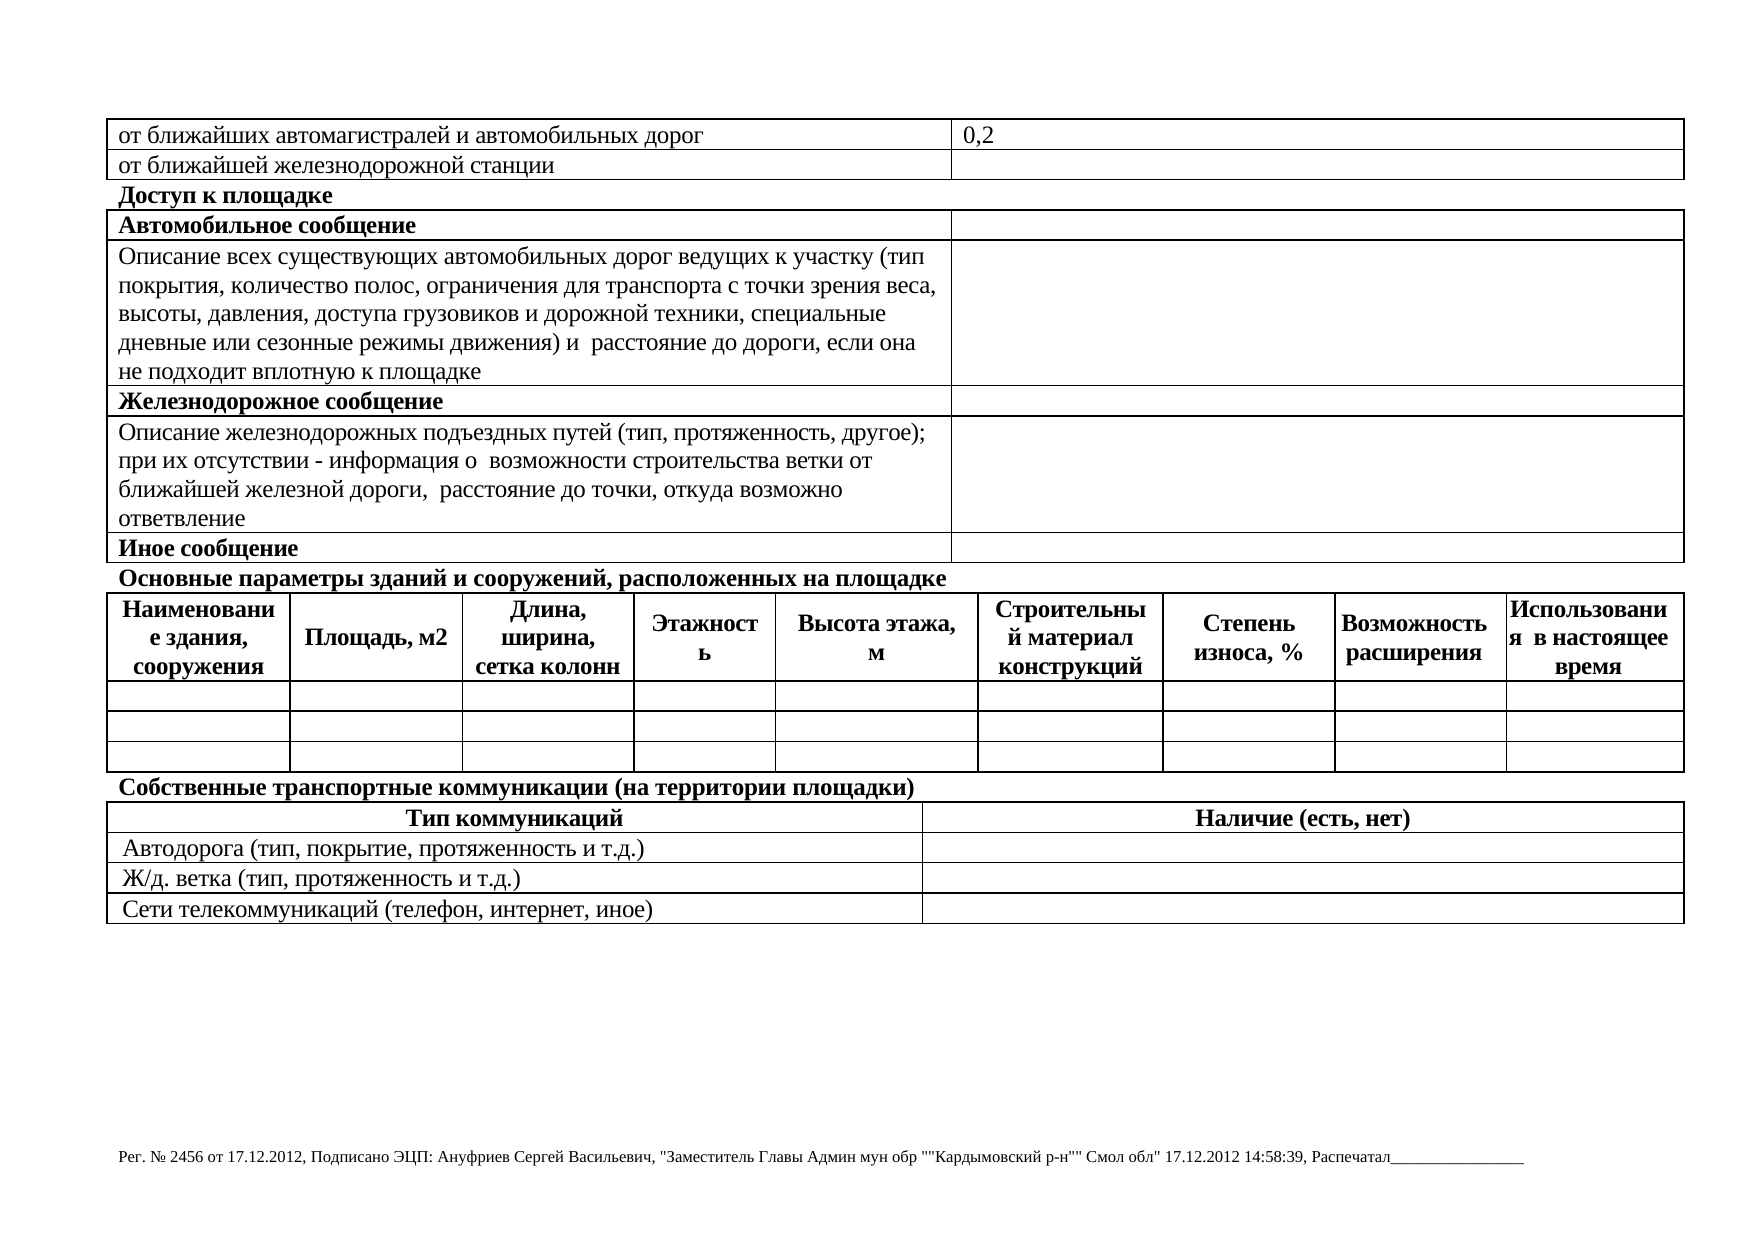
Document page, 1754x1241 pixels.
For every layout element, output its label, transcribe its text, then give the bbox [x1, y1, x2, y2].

table_cell [1164, 712, 1174, 741]
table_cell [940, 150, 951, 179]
text Доступ к площадке [118, 180, 1695, 209]
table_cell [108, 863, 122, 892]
table_cell [279, 742, 289, 771]
table_cell [776, 742, 977, 771]
table_header Этажность [635, 594, 775, 680]
table_header [952, 211, 1683, 239]
table_cell [923, 833, 1683, 862]
table_cell [776, 712, 977, 741]
table_cell [108, 712, 118, 741]
table_cell [635, 712, 775, 741]
table_cell [1336, 682, 1374, 710]
text Основные параметры зданий и сооружений, расположенных на площадке [118, 563, 1695, 592]
table_cell [635, 682, 775, 710]
table_cell [952, 417, 1683, 532]
table_cell [291, 712, 462, 741]
table_cell [1507, 682, 1546, 710]
table_cell [463, 712, 633, 741]
table_cell [291, 682, 462, 710]
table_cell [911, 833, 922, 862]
table_cell [1672, 742, 1683, 771]
table_cell Описание железнодорожных подъездных путей (тип, протяженность, другое); при их отсутствии - информация о возможности строительства ветки от ближайшей железной дороги, расстояние до точки, откуда возможно ответвление [108, 417, 951, 532]
table_cell Описание всех существующих автомобильных дорог ведущих к участку (тип покрытия, количество полос, ограничения для транспорта с точки зрения веса, высоты, давления, доступа грузовиков и дорожной техники, специальные дневные или сезонные режимы движения) и расстояние до дороги, если она не подходит вплотную к площадке [108, 241, 951, 385]
table_cell [1324, 712, 1334, 741]
table_cell [1164, 682, 1174, 710]
table_cell [1152, 682, 1162, 710]
table_cell [1336, 712, 1374, 741]
table_cell [108, 682, 118, 710]
table_cell [979, 742, 989, 771]
table_cell [952, 150, 1683, 179]
table_cell Железнодорожное сообщение [108, 386, 951, 415]
table_cell [1324, 682, 1334, 710]
table_cell [108, 742, 118, 771]
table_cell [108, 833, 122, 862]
table_header Степень износа, % [1164, 594, 1334, 680]
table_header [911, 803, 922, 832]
table_cell [1152, 742, 1162, 771]
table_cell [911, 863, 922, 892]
table_cell [1495, 712, 1506, 741]
table_cell [1495, 742, 1506, 771]
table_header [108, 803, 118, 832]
table_cell [635, 742, 775, 771]
table_cell [1507, 742, 1546, 771]
table_header Автомобильное сообщение [108, 211, 951, 239]
table_cell [1324, 742, 1334, 771]
table_cell [463, 682, 633, 710]
table_cell [923, 894, 1683, 922]
table_cell [952, 533, 1683, 562]
table_cell [1507, 712, 1546, 741]
table_header Наличие (есть, нет) [923, 803, 1683, 832]
table_cell [979, 682, 989, 710]
table_cell Иное сообщение [108, 533, 951, 562]
table_cell [279, 682, 289, 710]
table_cell [291, 742, 462, 771]
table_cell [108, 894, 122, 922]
table_cell от ближайших автомагистралей и автомобильных дорог [108, 120, 951, 148]
table_cell [952, 386, 1683, 415]
table_cell [1672, 712, 1683, 741]
table_cell [1164, 742, 1174, 771]
table_header Высота этажа, м [776, 594, 977, 680]
table_cell [952, 241, 1683, 385]
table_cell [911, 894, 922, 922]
table_cell [1152, 712, 1162, 741]
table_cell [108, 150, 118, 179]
table_cell [923, 863, 1683, 892]
table_cell [463, 742, 633, 771]
table_cell [1672, 682, 1683, 710]
table_cell [1495, 682, 1506, 710]
table_cell [776, 682, 977, 710]
table_cell [979, 712, 989, 741]
table_header Площадь, м2 [291, 594, 462, 680]
table_cell [279, 712, 289, 741]
table_header Возможность расширения [1336, 594, 1506, 680]
table_cell 0,2 [952, 120, 1683, 148]
table_cell [1336, 742, 1374, 771]
text Собственные транспортные коммуникации (на территории площадки) [118, 772, 1695, 801]
